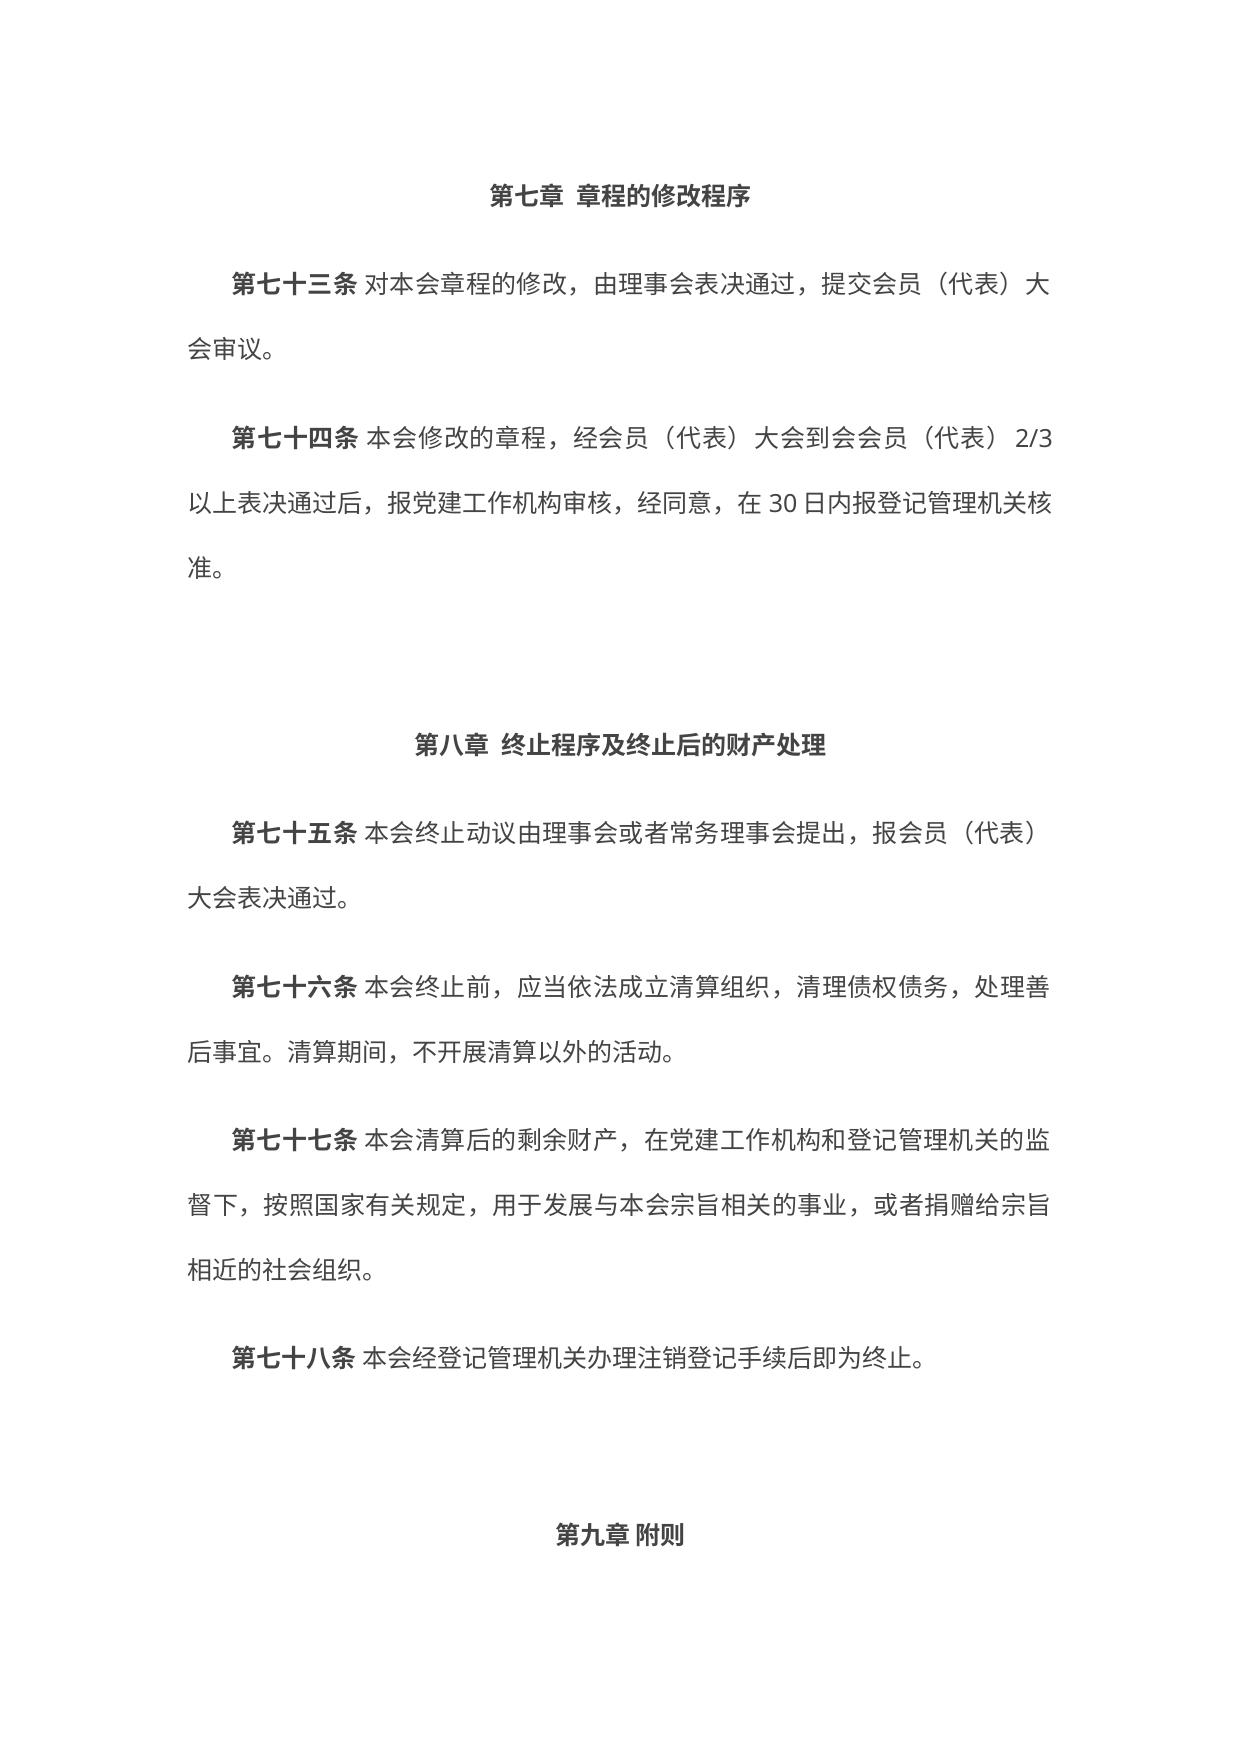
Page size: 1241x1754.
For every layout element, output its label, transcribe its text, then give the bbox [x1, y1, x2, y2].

text 第八章 终止程序及终止后的财产处理 [187, 711, 1053, 776]
text 第七十四条 本会修改的章程，经会员（代表）大会到会会员（代表）2/3以上表决通过后，报党建工作机构审核，经同意，在30日内报登记管理机关核准。 [187, 404, 1053, 599]
text 第九章 附则 [187, 1501, 1053, 1566]
text 第七十六条 本会终止前，应当依法成立清算组织，清理债权债务，处理善后事宜。清算期间，不开展清算以外的活动。 [187, 953, 1053, 1083]
text 第七十三条 对本会章程的修改，由理事会表决通过，提交会员（代表）大会审议。 [187, 250, 1053, 380]
text 第七章 章程的修改程序 [187, 162, 1053, 227]
text 第七十八条 本会经登记管理机关办理注销登记手续后即为终止。 [187, 1324, 1053, 1389]
text 第七十五条 本会终止动议由理事会或者常务理事会提出，报会员（代表）大会表决通过。 [187, 799, 1053, 929]
text 第七十七条 本会清算后的剩余财产，在党建工作机构和登记管理机关的监督下，按照国家有关规定，用于发展与本会宗旨相关的事业，或者捐赠给宗旨相近的社会组织。 [187, 1106, 1053, 1301]
